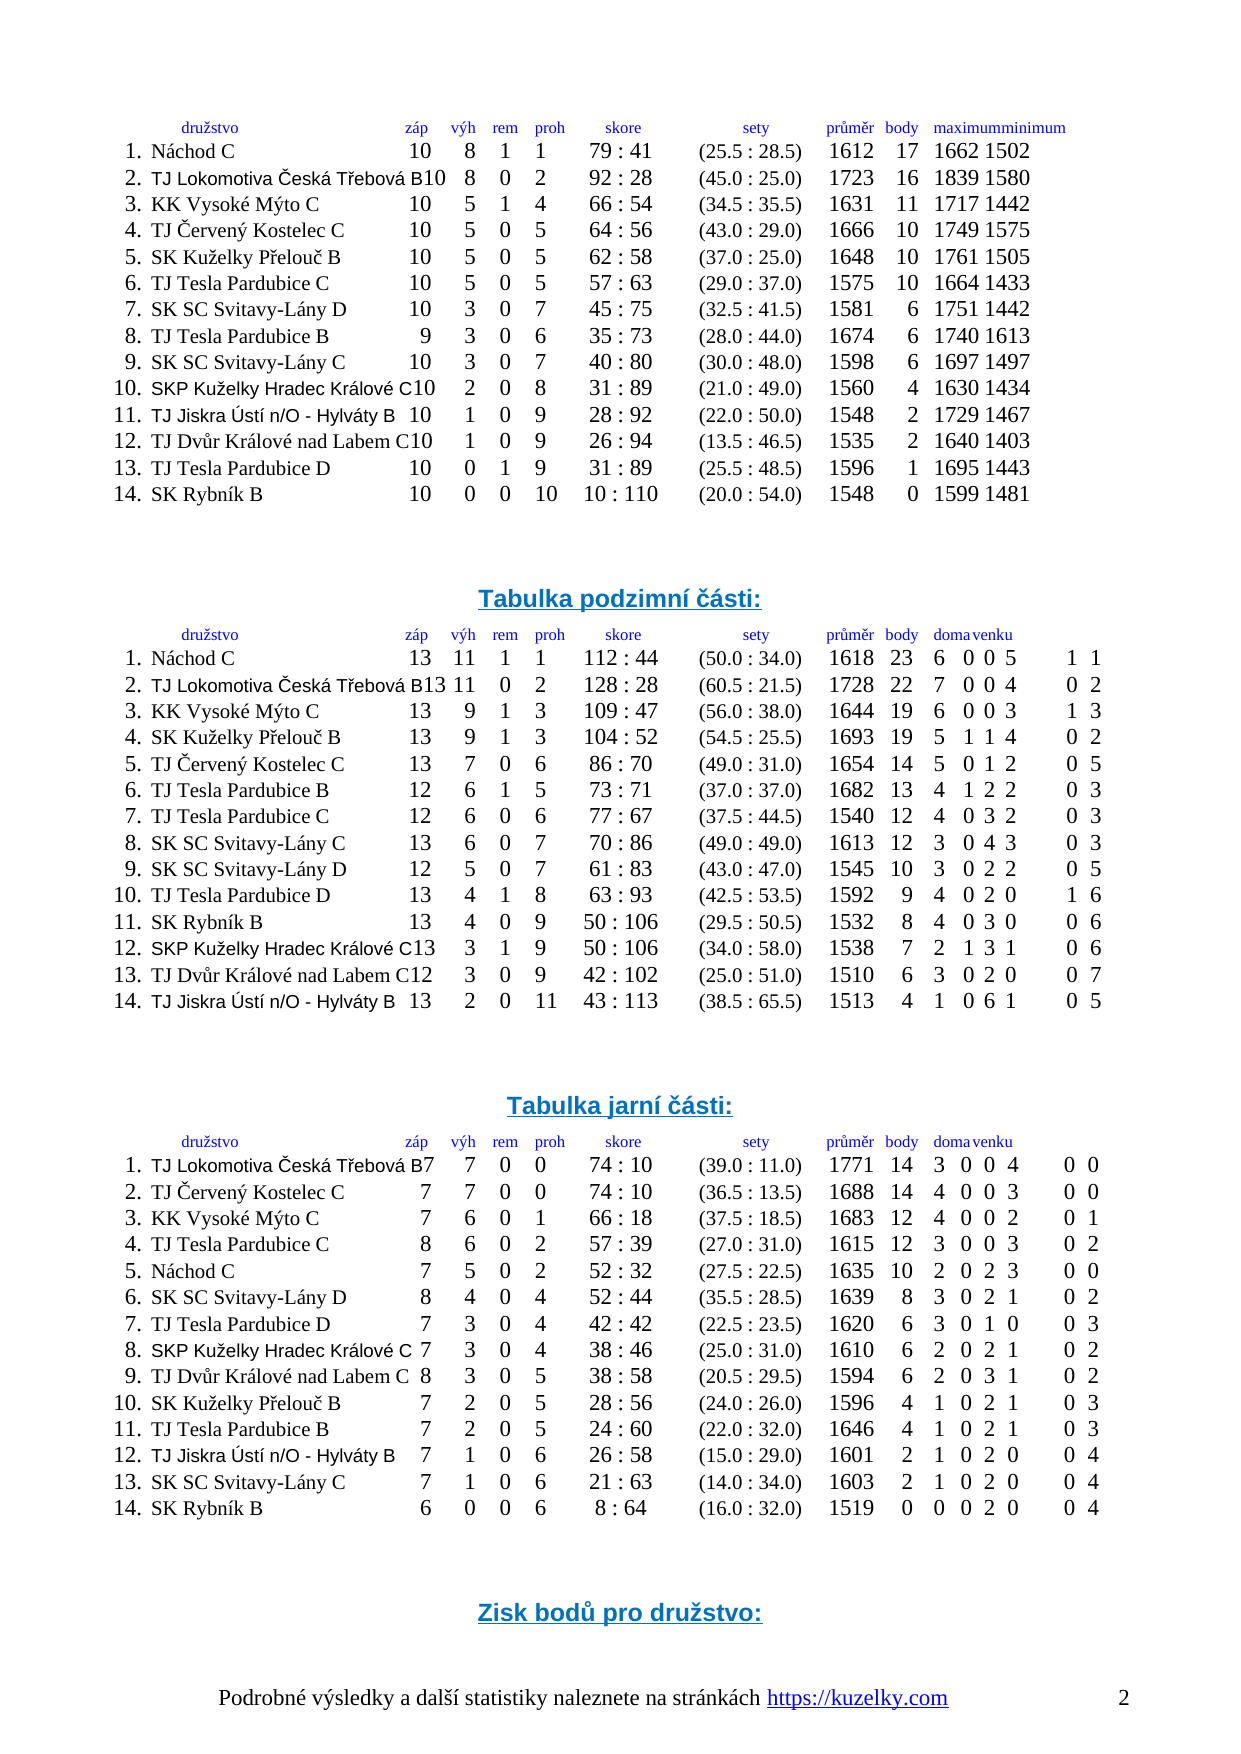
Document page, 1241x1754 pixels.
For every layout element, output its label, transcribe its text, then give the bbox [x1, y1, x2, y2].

text 6. SK SC Svitavy-Lány D 8 4 0 4 52 : 44 (35.5 : 28.5) 1639 8 3 0 2 1 0 2 [106, 1283, 1134, 1309]
text družstvo záp výh rem proh skore sety průměr body doma venku [106, 1132, 1134, 1151]
text 7. SK SC Svitavy-Lány D 10 3 0 7 45 : 75 (32.5 : 41.5) 1581 6 1751 1442 [106, 295, 1134, 322]
text družstvo záp výh rem proh skore sety průměr body maximum minimum [106, 118, 1134, 137]
text 9. TJ Dvůr Králové nad Labem C 8 3 0 5 38 : 58 (20.5 : 29.5) 1594 6 2 0 3 1 0 2 [106, 1362, 1134, 1389]
text 10. SK Kuželky Přelouč B 7 2 0 5 28 : 56 (24.0 : 26.0) 1596 4 1 0 2 1 0 3 [106, 1389, 1134, 1415]
text 14. TJ Jiskra Ústí n/O - Hylváty B 13 2 0 11 43 : 113 (38.5 : 65.5) 1513 4 1 0 6 1 0 5 [106, 987, 1134, 1013]
text 13. SK SC Svitavy-Lány C 7 1 0 6 21 : 63 (14.0 : 34.0) 1603 2 1 0 2 0 0 4 [106, 1468, 1134, 1494]
text 2. TJ Lokomotiva Česká Třebová B 10 8 0 2 92 : 28 (45.0 : 25.0) 1723 16 1839 1580 [106, 164, 1134, 190]
text Zisk bodů pro družstvo: [94, 1598, 1145, 1627]
text 1. Náchod C 10 8 1 1 79 : 41 (25.5 : 28.5) 1612 17 1662 1502 [106, 137, 1134, 164]
text 14. SK Rybník B 10 0 0 10 10 : 110 (20.0 : 54.0) 1548 0 1599 1481 [106, 480, 1134, 506]
text 12. TJ Jiskra Ústí n/O - Hylváty B 7 1 0 6 26 : 58 (15.0 : 29.0) 1601 2 1 0 2 0 0 4 [106, 1441, 1134, 1468]
text 10. SKP Kuželky Hradec Králové C 10 2 0 8 31 : 89 (21.0 : 49.0) 1560 4 1630 1434 [106, 374, 1134, 401]
text 13. TJ Dvůr Králové nad Labem C 12 3 0 9 42 : 102 (25.0 : 51.0) 1510 6 3 0 2 0 0 7 [106, 961, 1134, 987]
text Tabulka jarní části: [94, 1091, 1145, 1120]
text 9. SK SC Svitavy-Lány C 10 3 0 7 40 : 80 (30.0 : 48.0) 1598 6 1697 1497 [106, 348, 1134, 374]
text 11. TJ Tesla Pardubice B 7 2 0 5 24 : 60 (22.0 : 32.0) 1646 4 1 0 2 1 0 3 [106, 1415, 1134, 1441]
text 2. TJ Červený Kostelec C 7 7 0 0 74 : 10 (36.5 : 13.5) 1688 14 4 0 0 3 0 0 [106, 1178, 1134, 1204]
text 1. Náchod C 13 11 1 1 112 : 44 (50.0 : 34.0) 1618 23 6 0 0 5 1 1 [106, 644, 1134, 671]
text Tabulka podzimní části: [94, 584, 1145, 613]
text 8. SK SC Svitavy-Lány C 13 6 0 7 70 : 86 (49.0 : 49.0) 1613 12 3 0 4 3 0 3 [106, 829, 1134, 855]
text 9. SK SC Svitavy-Lány D 12 5 0 7 61 : 83 (43.0 : 47.0) 1545 10 3 0 2 2 0 5 [106, 855, 1134, 882]
text 6. TJ Tesla Pardubice B 12 6 1 5 73 : 71 (37.0 : 37.0) 1682 13 4 1 2 2 0 3 [106, 776, 1134, 802]
text 5. Náchod C 7 5 0 2 52 : 32 (27.5 : 22.5) 1635 10 2 0 2 3 0 0 [106, 1257, 1134, 1283]
text 8. SKP Kuželky Hradec Králové C 7 3 0 4 38 : 46 (25.0 : 31.0) 1610 6 2 0 2 1 0 2 [106, 1336, 1134, 1362]
text 12. TJ Dvůr Králové nad Labem C 10 1 0 9 26 : 94 (13.5 : 46.5) 1535 2 1640 1403 [106, 427, 1134, 453]
text 3. KK Vysoké Mýto C 13 9 1 3 109 : 47 (56.0 : 38.0) 1644 19 6 0 0 3 1 3 [106, 697, 1134, 723]
text 11. SK Rybník B 13 4 0 9 50 : 106 (29.5 : 50.5) 1532 8 4 0 3 0 0 6 [106, 908, 1134, 934]
text 4. SK Kuželky Přelouč B 13 9 1 3 104 : 52 (54.5 : 25.5) 1693 19 5 1 1 4 0 2 [106, 723, 1134, 750]
text 12. SKP Kuželky Hradec Králové C 13 3 1 9 50 : 106 (34.0 : 58.0) 1538 7 2 1 3 1 0 6 [106, 934, 1134, 961]
text družstvo záp výh rem proh skore sety průměr body doma venku [106, 625, 1134, 644]
text 2. TJ Lokomotiva Česká Třebová B 13 11 0 2 128 : 28 (60.5 : 21.5) 1728 22 7 0 0 4 0 2 [106, 671, 1134, 697]
text 7. TJ Tesla Pardubice D 7 3 0 4 42 : 42 (22.5 : 23.5) 1620 6 3 0 1 0 0 3 [106, 1309, 1134, 1336]
text 7. TJ Tesla Pardubice C 12 6 0 6 77 : 67 (37.5 : 44.5) 1540 12 4 0 3 2 0 3 [106, 802, 1134, 829]
text 14. SK Rybník B 6 0 0 6 8 : 64 (16.0 : 32.0) 1519 0 0 0 2 0 0 4 [106, 1494, 1134, 1520]
text 13. TJ Tesla Pardubice D 10 0 1 9 31 : 89 (25.5 : 48.5) 1596 1 1695 1443 [106, 453, 1134, 480]
text 5. SK Kuželky Přelouč B 10 5 0 5 62 : 58 (37.0 : 25.0) 1648 10 1761 1505 [106, 243, 1134, 269]
text 10. TJ Tesla Pardubice D 13 4 1 8 63 : 93 (42.5 : 53.5) 1592 9 4 0 2 0 1 6 [106, 882, 1134, 908]
text 1. TJ Lokomotiva Česká Třebová B 7 7 0 0 74 : 10 (39.0 : 11.0) 1771 14 3 0 0 4 0 0 [106, 1151, 1134, 1178]
text 4. TJ Tesla Pardubice C 8 6 0 2 57 : 39 (27.0 : 31.0) 1615 12 3 0 0 3 0 2 [106, 1231, 1134, 1257]
text 5. TJ Červený Kostelec C 13 7 0 6 86 : 70 (49.0 : 31.0) 1654 14 5 0 1 2 0 5 [106, 750, 1134, 776]
text 11. TJ Jiskra Ústí n/O - Hylváty B 10 1 0 9 28 : 92 (22.0 : 50.0) 1548 2 1729 1467 [106, 401, 1134, 427]
text 8. TJ Tesla Pardubice B 9 3 0 6 35 : 73 (28.0 : 44.0) 1674 6 1740 1613 [106, 322, 1134, 348]
text 6. TJ Tesla Pardubice C 10 5 0 5 57 : 63 (29.0 : 37.0) 1575 10 1664 1433 [106, 269, 1134, 295]
text 3. KK Vysoké Mýto C 7 6 0 1 66 : 18 (37.5 : 18.5) 1683 12 4 0 0 2 0 1 [106, 1204, 1134, 1231]
text 4. TJ Červený Kostelec C 10 5 0 5 64 : 56 (43.0 : 29.0) 1666 10 1749 1575 [106, 216, 1134, 243]
text 3. KK Vysoké Mýto C 10 5 1 4 66 : 54 (34.5 : 35.5) 1631 11 1717 1442 [106, 190, 1134, 216]
